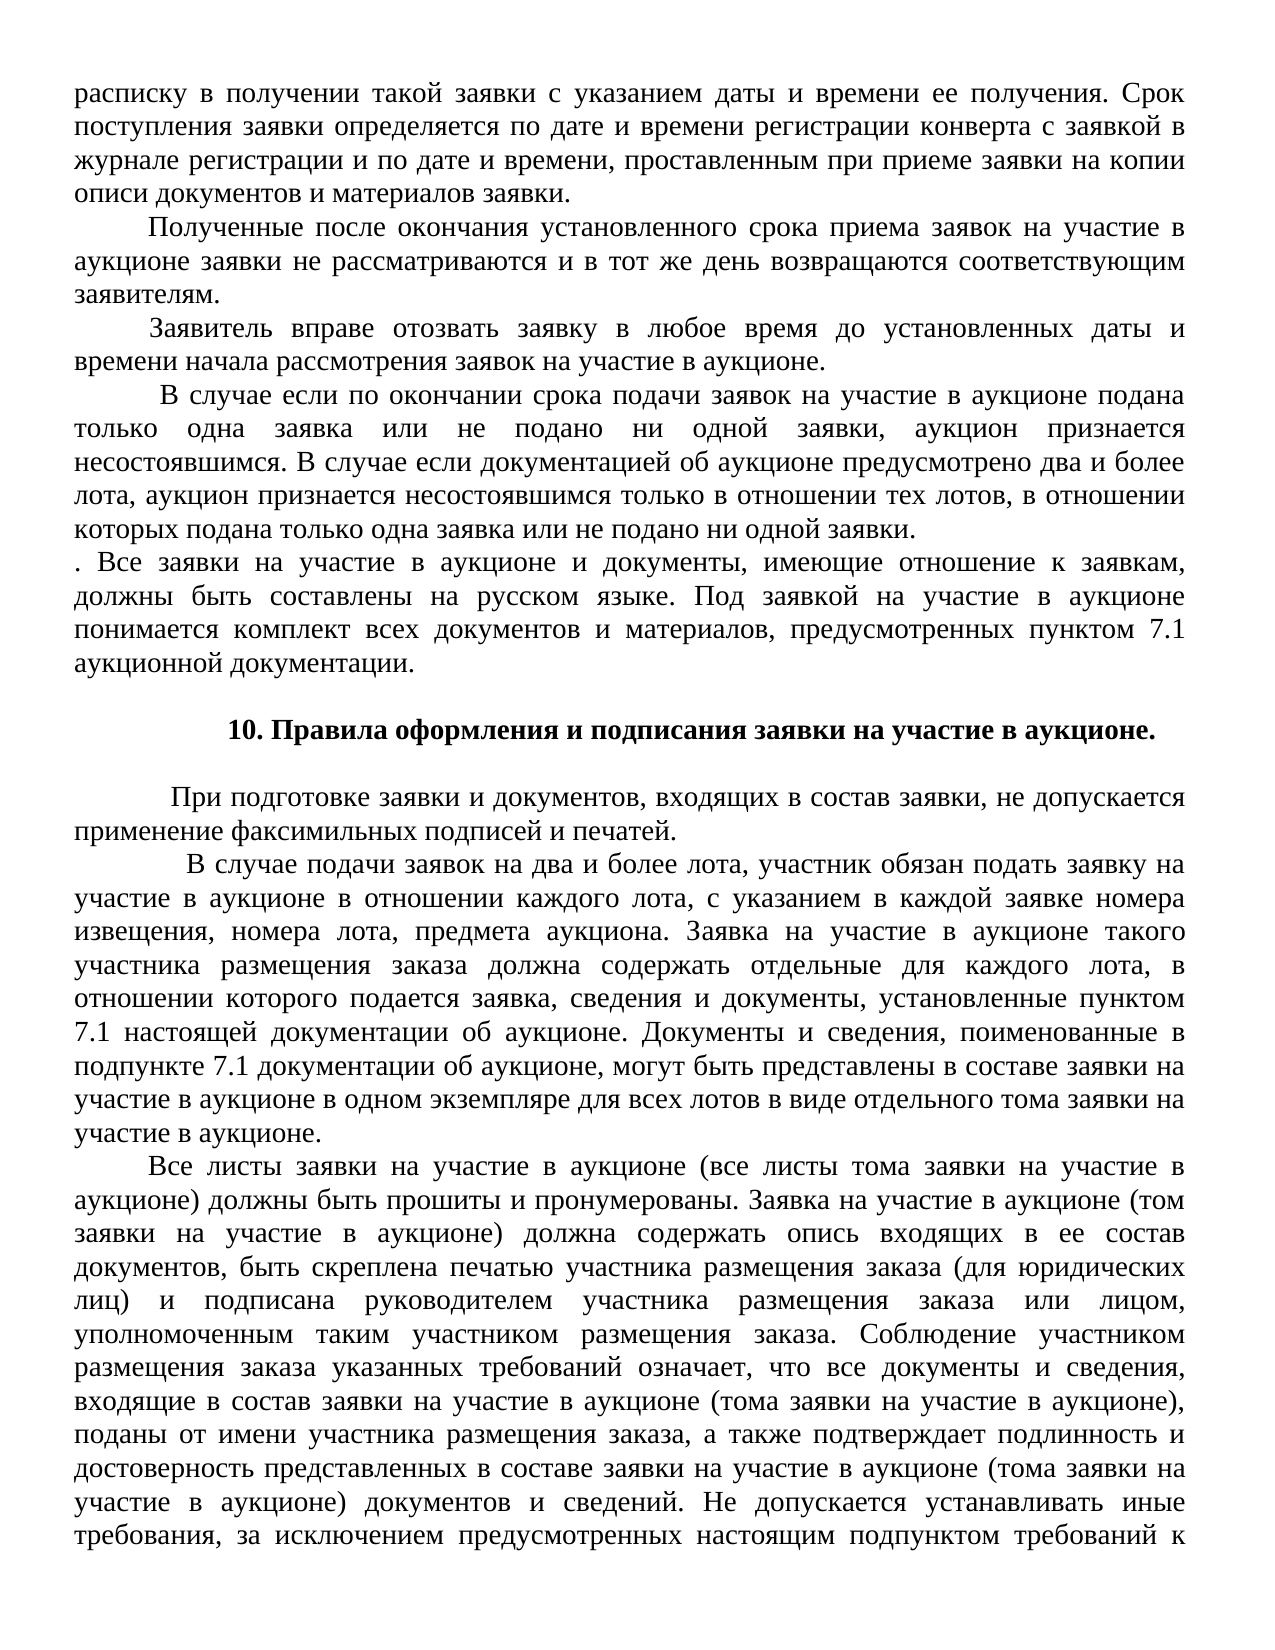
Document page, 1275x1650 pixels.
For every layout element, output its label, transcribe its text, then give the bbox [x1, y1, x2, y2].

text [74, 1148, 1186, 1551]
text В случае подачи заявок на два и более лота, участник обязан подать заявку на участие в аукционе в отношении каждого лота, с указанием в каждой заявке номера извещения, номера лота, предмета аукциона. Заявка на участие в аукционе такого участника размещения заказа должна содержать отдельные для каждого лота, в отношении которого подается заявка, сведения и документы, установленные пунктом 7.1 настоящей документации об аукционе. Документы и сведения, поименованные в подпункте 7.1 документации об аукционе, могут быть представлены в составе заявки на участие в аукционе в одном экземпляре для всех лотов в виде отдельного тома заявки на участие в аукционе. [74, 846, 1186, 1148]
text Полученные после окончания установленного срока приема заявок на участие в аукционе заявки не рассматриваются и в тот же день возвращаются соответствующим заявителям. [74, 209, 1186, 310]
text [74, 75, 1186, 209]
text Заявитель вправе отозвать заявку в любое время до установленных даты и времени начала рассмотрения заявок на участие в аукционе. [74, 310, 1186, 377]
text При подготовке заявки и документов, входящих в состав заявки, не допускается применение факсимильных подписей и печатей. [74, 779, 1186, 846]
text 10. Правила оформления и подписания заявки на участие в аукционе. [74, 712, 1186, 746]
text . Все заявки на участие в аукционе и документы, имеющие отношение к заявкам, должны быть составлены на русском языке. Под заявкой на участие в аукционе понимается комплект всех документов и материалов, предусмотренных пунктом 7.1 аукционной документации. [74, 544, 1186, 679]
text В случае если по окончании срока подачи заявок на участие в аукционе подана только одна заявка или не подано ни одной заявки, аукцион признается несостоявшимся. В случае если документацией об аукционе предусмотрено два и более лота, аукцион признается несостоявшимся только в отношении тех лотов, в отношении которых подана только одна заявка или не подано ни одной заявки. [74, 377, 1186, 544]
